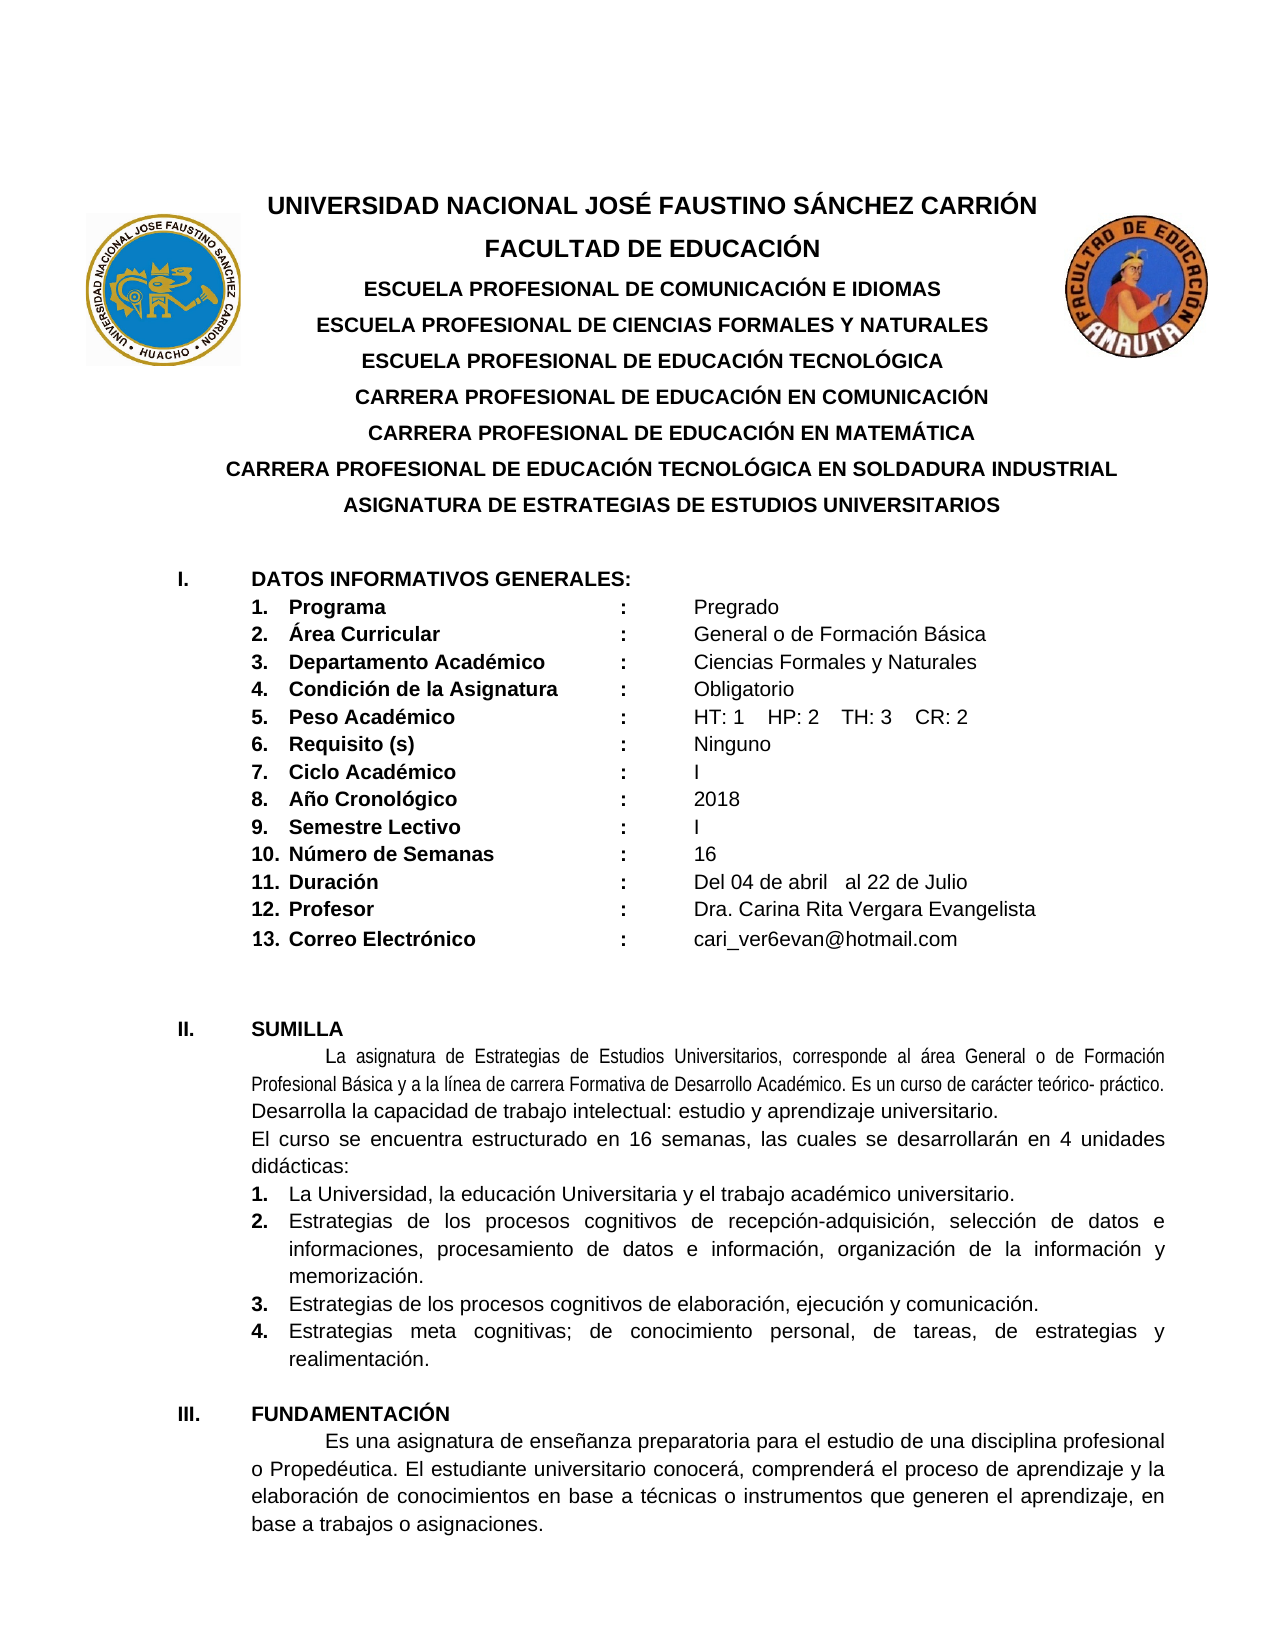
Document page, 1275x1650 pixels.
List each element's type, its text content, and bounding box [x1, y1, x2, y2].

text La asignatura de Estrategias de Estudios Universitarios, corresponde al área General o de Formación Profesional Básica y a la línea de carrera Formativa de Desarrollo Académico. Es un curso de carácter teórico- práctico. Desarrolla la capacidad de trabajo intelectual: estudio y aprendizaje universitario. [251, 1044, 1166, 1123]
list Año Cronológico : 2018 [251, 787, 1166, 811]
list Departamento Académico : Ciencias Formales y Naturales [251, 649, 1166, 673]
list Condición de la Asignatura : Obligatorio [251, 677, 1166, 701]
list Peso Académico : HT: 1 HP: 2 TH: 3 CR: 2 [251, 704, 1166, 728]
picture [1062, 213, 1210, 357]
picture [84, 213, 241, 364]
text CARRERA PROFESIONAL DE EDUCACIÓN EN COMUNICACIÓN [177, 385, 1166, 409]
text UNIVERSIDAD NACIONAL JOSÉ FAUSTINO SÁNCHEZ CARRIÓN [177, 191, 1166, 219]
list Área Curricular : General o de Formación Básica [251, 622, 1166, 646]
text II. SUMILLA [177, 1016, 1166, 1040]
list Semestre Lectivo : I [251, 814, 1166, 838]
list Estrategias de los procesos cognitivos de elaboración, ejecución y comunicación. [251, 1291, 1166, 1315]
list Duración : Del 04 de abril al 22 de Julio [251, 869, 1166, 893]
text III. FUNDAMENTACIÓN [177, 1401, 1166, 1425]
text ASIGNATURA DE ESTRATEGIAS DE ESTUDIOS UNIVERSITARIOS [177, 493, 1166, 517]
text CARRERA PROFESIONAL DE EDUCACIÓN EN MATEMÁTICA [177, 421, 1166, 445]
list Correo Electrónico : cari_ver6evan@hotmail.com [251, 924, 1166, 952]
list Profesor : Dra. Carina Rita Vergara Evangelista [251, 897, 1166, 921]
text ESCUELA PROFESIONAL DE COMUNICACIÓN E IDIOMAS [241, 277, 1062, 301]
list Requisito (s) : Ninguno [251, 732, 1166, 756]
text El curso se encuentra estructurado en 16 semanas, las cuales se desarrollarán en 4 unidades didácticas: [251, 1126, 1166, 1178]
text I. DATOS INFORMATIVOS GENERALES: [177, 567, 1166, 591]
text FACULTAD DE EDUCACIÓN [241, 234, 1062, 263]
list Programa : Pregrado [251, 594, 1166, 618]
list La Universidad, la educación Universitaria y el trabajo académico universitario. [251, 1181, 1166, 1205]
text ESCUELA PROFESIONAL DE EDUCACIÓN TECNOLÓGICA [177, 349, 1166, 373]
list Estrategias de los procesos cognitivos de recepción-adquisición, selección de datos e informaciones, procesamiento de datos e información, organización de la información y memorización. [251, 1209, 1166, 1288]
text Es una asignatura de enseñanza preparatoria para el estudio de una disciplina profesional o Propedéutica. El estudiante universitario conocerá, comprenderá el proceso de aprendizaje y la elaboración de conocimientos en base a técnicas o instrumentos que generen el aprendizaje, en base a trabajos o asignaciones. [251, 1429, 1166, 1535]
list Número de Semanas : 16 [251, 842, 1166, 866]
list Ciclo Académico : I [251, 759, 1166, 783]
text ESCUELA PROFESIONAL DE CIENCIAS FORMALES Y NATURALES [241, 313, 1062, 337]
list Estrategias meta cognitivas; de conocimiento personal, de tareas, de estrategias y realimentación. [251, 1319, 1166, 1370]
text CARRERA PROFESIONAL DE EDUCACIÓN TECNOLÓGICA EN SOLDADURA INDUSTRIAL [177, 457, 1166, 481]
